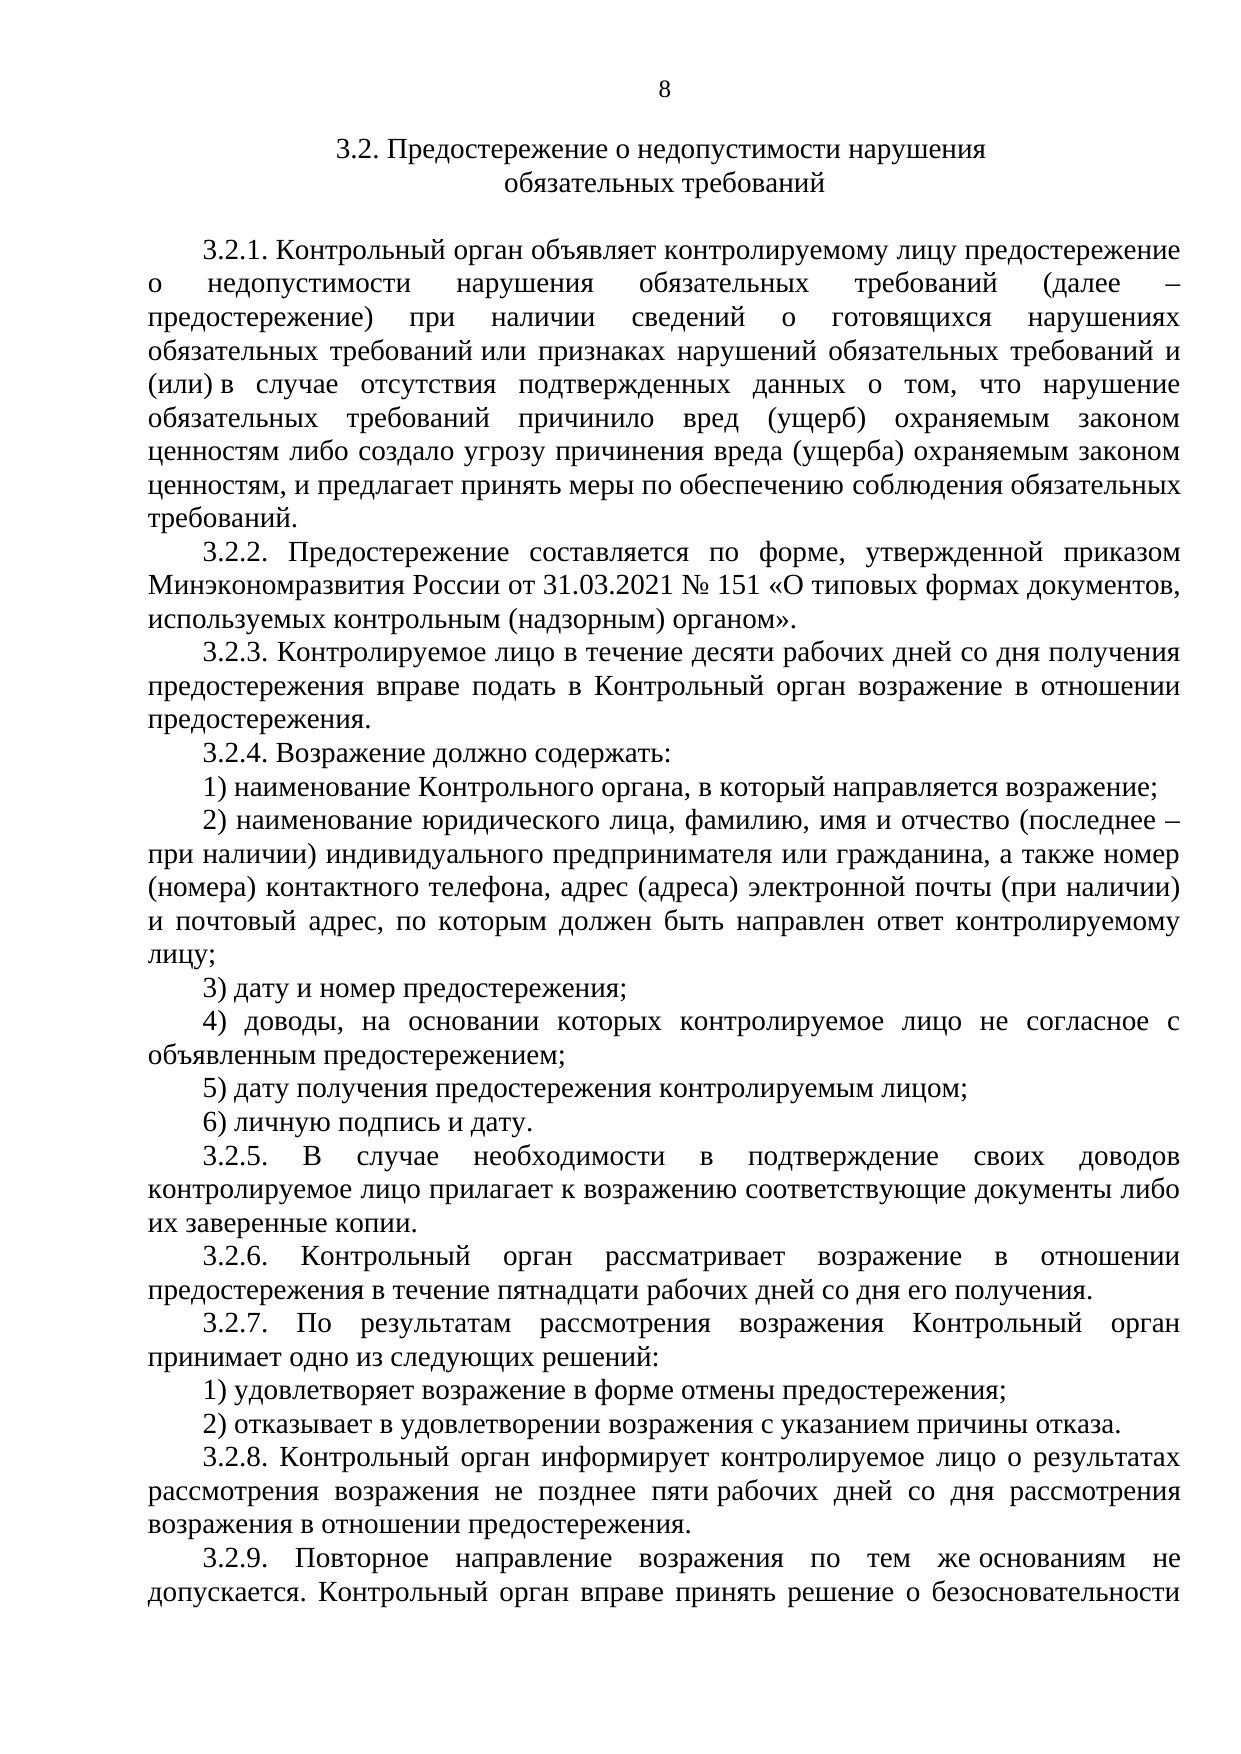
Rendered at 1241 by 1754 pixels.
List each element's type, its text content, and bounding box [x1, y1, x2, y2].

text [148, 1540, 1181, 1607]
text обязательных требований [148, 165, 1181, 198]
text 5) дату получения предостережения контролируемым лицом; [148, 1071, 1181, 1104]
text 2) отказывает в удовлетворении возражения с указанием причины отказа. [148, 1406, 1181, 1439]
text 3.2.4. Возражение должно содержать: [148, 735, 1181, 769]
text 6) личную подпись и дату. [148, 1104, 1181, 1138]
text 2) наименование юридического лица, фамилию, имя и отчество (последнее – при наличии) индивидуального предпринимателя или гражданина, а также номер (номера) контактного телефона, адрес (адреса) электронной почты (при наличии) и почтовый адрес, по которым должен быть направлен ответ контролируемому лицу; [148, 802, 1181, 970]
text 3.2.1. Контрольный орган объявляет контролируемому лицу предостережение о недопустимости нарушения обязательных требований (далее – предостережение) при наличии сведений о готовящихся нарушениях обязательных требований или признаках нарушений обязательных требований и (или) в случае отсутствия подтвержденных данных о том, что нарушение обязательных требований причинило вред (ущерб) охраняемым законом ценностям либо создало угрозу причинения вреда (ущерба) охраняемым законом ценностям, и предлагает принять меры по обеспечению соблюдения обязательных требований. [148, 232, 1181, 534]
text 3.2.2. Предостережение составляется по форме, утвержденной приказом Минэкономразвития России от 31.03.2021 № 151 «О типовых формах документов, используемых контрольным (надзорным) органом». [148, 534, 1181, 634]
text 3) дату и номер предостережения; [148, 970, 1181, 1003]
text 4) доводы, на основании которых контролируемое лицо не согласное с объявленным предостережением; [148, 1003, 1181, 1071]
text 3.2.7. По результатам рассмотрения возражения Контрольный орган принимает одно из следующих решений: [148, 1305, 1181, 1372]
text 3.2.5. В случае необходимости в подтверждение своих доводов контролируемое лицо прилагает к возражению соответствующие документы либо их заверенные копии. [148, 1138, 1181, 1238]
text 1) наименование Контрольного органа, в который направляется возражение; [148, 769, 1181, 802]
text 3.2. Предостережение о недопустимости нарушения [148, 131, 1181, 165]
text 3.2.3. Контролируемое лицо в течение десяти рабочих дней со дня получения предостережения вправе подать в Контрольный орган возражение в отношении предостережения. [148, 634, 1181, 735]
text 3.2.8. Контрольный орган информирует контролируемое лицо о результатах рассмотрения возражения не позднее пяти рабочих дней со дня рассмотрения возражения в отношении предостережения. [148, 1439, 1181, 1540]
text 3.2.6. Контрольный орган рассматривает возражение в отношении предостережения в течение пятнадцати рабочих дней со дня его получения. [148, 1238, 1181, 1305]
text 1) удовлетворяет возражение в форме отмены предостережения; [148, 1372, 1181, 1406]
